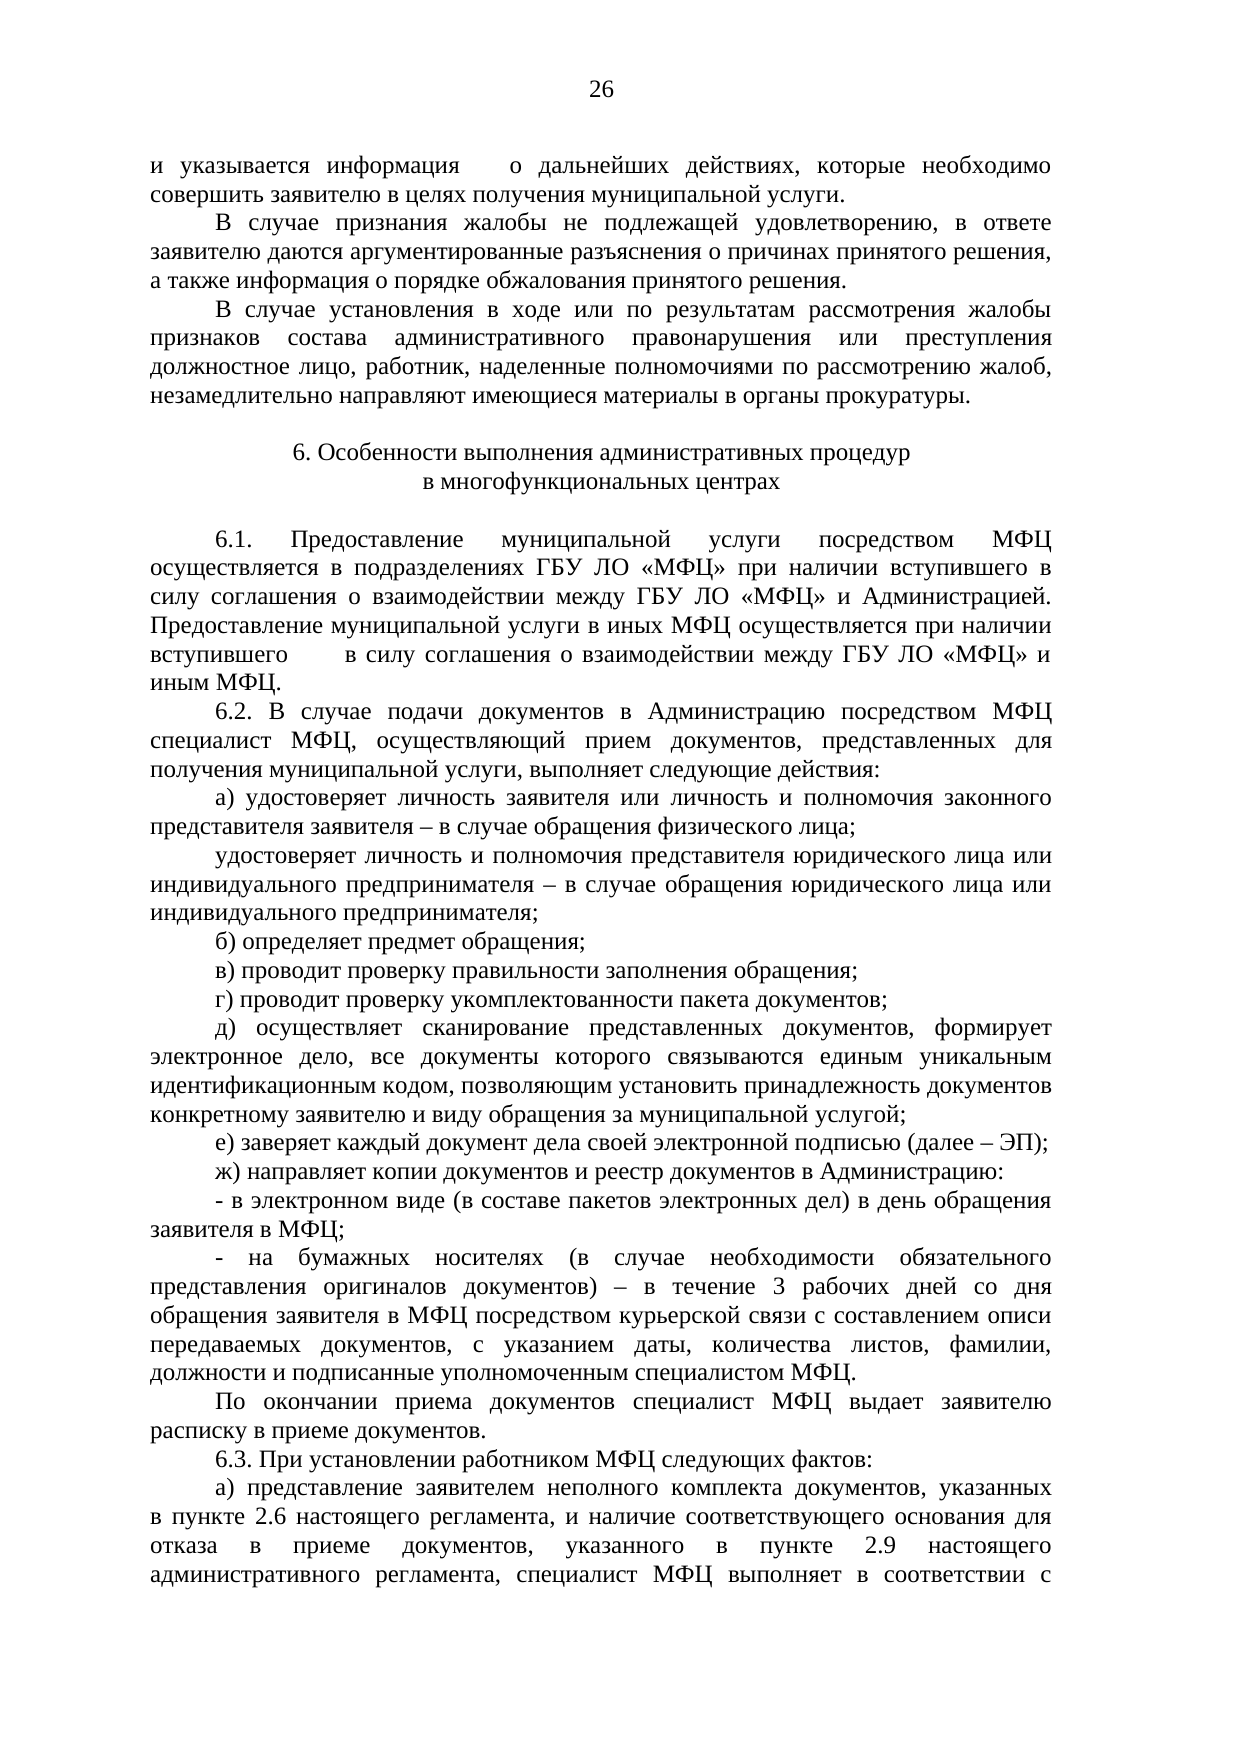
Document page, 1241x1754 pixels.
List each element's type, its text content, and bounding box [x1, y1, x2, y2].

text а) удостоверяет личность заявителя или личность и полномочия законного представителя заявителя – в случае обращения физического лица; [150, 782, 1053, 840]
text ж) направляет копии документов и реестр документов в Администрацию: [150, 1156, 1053, 1185]
text В случае признания жалобы не подлежащей удовлетворению, в ответе заявителю даются аргументированные разъяснения о причинах принятого решения, а также информация о порядке обжалования принятого решения. [150, 207, 1053, 294]
text 6.1. Предоставление муниципальной услуги посредством МФЦ осуществляется в подразделениях ГБУ ЛО «МФЦ» при наличии вступившего в силу соглашения о взаимодействии между ГБУ ЛО «МФЦ» и Администрацией. Предоставление муниципальной услуги в иных МФЦ осуществляется при наличии вступившего в силу соглашения о взаимодействии между ГБУ ЛО «МФЦ» и иным МФЦ. [150, 524, 1053, 696]
text б) определяет предмет обращения; [150, 926, 1053, 955]
text в многофункциональных центрах [150, 466, 1053, 495]
text В случае установления в ходе или по результатам рассмотрения жалобы признаков состава административного правонарушения или преступления должностное лицо, работник, наделенные полномочиями по рассмотрению жалоб, незамедлительно направляют имеющиеся материалы в органы прокуратуры. [150, 294, 1053, 409]
text По окончании приема документов специалист МФЦ выдает заявителю расписку в приеме документов. [150, 1386, 1053, 1444]
text е) заверяет каждый документ дела своей электронной подписью (далее – ЭП); [150, 1127, 1053, 1156]
text г) проводит проверку укомплектованности пакета документов; [150, 984, 1053, 1012]
text - в электронном виде (в составе пакетов электронных дел) в день обращения заявителя в МФЦ; [150, 1185, 1053, 1242]
text - на бумажных носителях (в случае необходимости обязательного представления оригиналов документов) – в течение 3 рабочих дней со дня обращения заявителя в МФЦ посредством курьерской связи с составлением описи передаваемых документов, с указанием даты, количества листов, фамилии, должности и подписанные уполномоченным специалистом МФЦ. [150, 1242, 1053, 1386]
text 6.3. При установлении работником МФЦ следующих фактов: [150, 1444, 1053, 1472]
text 6. Особенности выполнения административных процедур [150, 437, 1053, 466]
text д) осуществляет сканирование представленных документов, формирует электронное дело, все документы которого связываются единым уникальным идентификационным кодом, позволяющим установить принадлежность документов конкретному заявителю и виду обращения за муниципальной услугой; [150, 1012, 1053, 1127]
text в) проводит проверку правильности заполнения обращения; [150, 955, 1053, 984]
text 6.2. В случае подачи документов в Администрацию посредством МФЦ специалист МФЦ, осуществляющий прием документов, представленных для получения муниципальной услуги, выполняет следующие действия: [150, 696, 1053, 782]
text удостоверяет личность и полномочия представителя юридического лица или индивидуального предпринимателя – в случае обращения юридического лица или индивидуального предпринимателя; [150, 840, 1053, 926]
